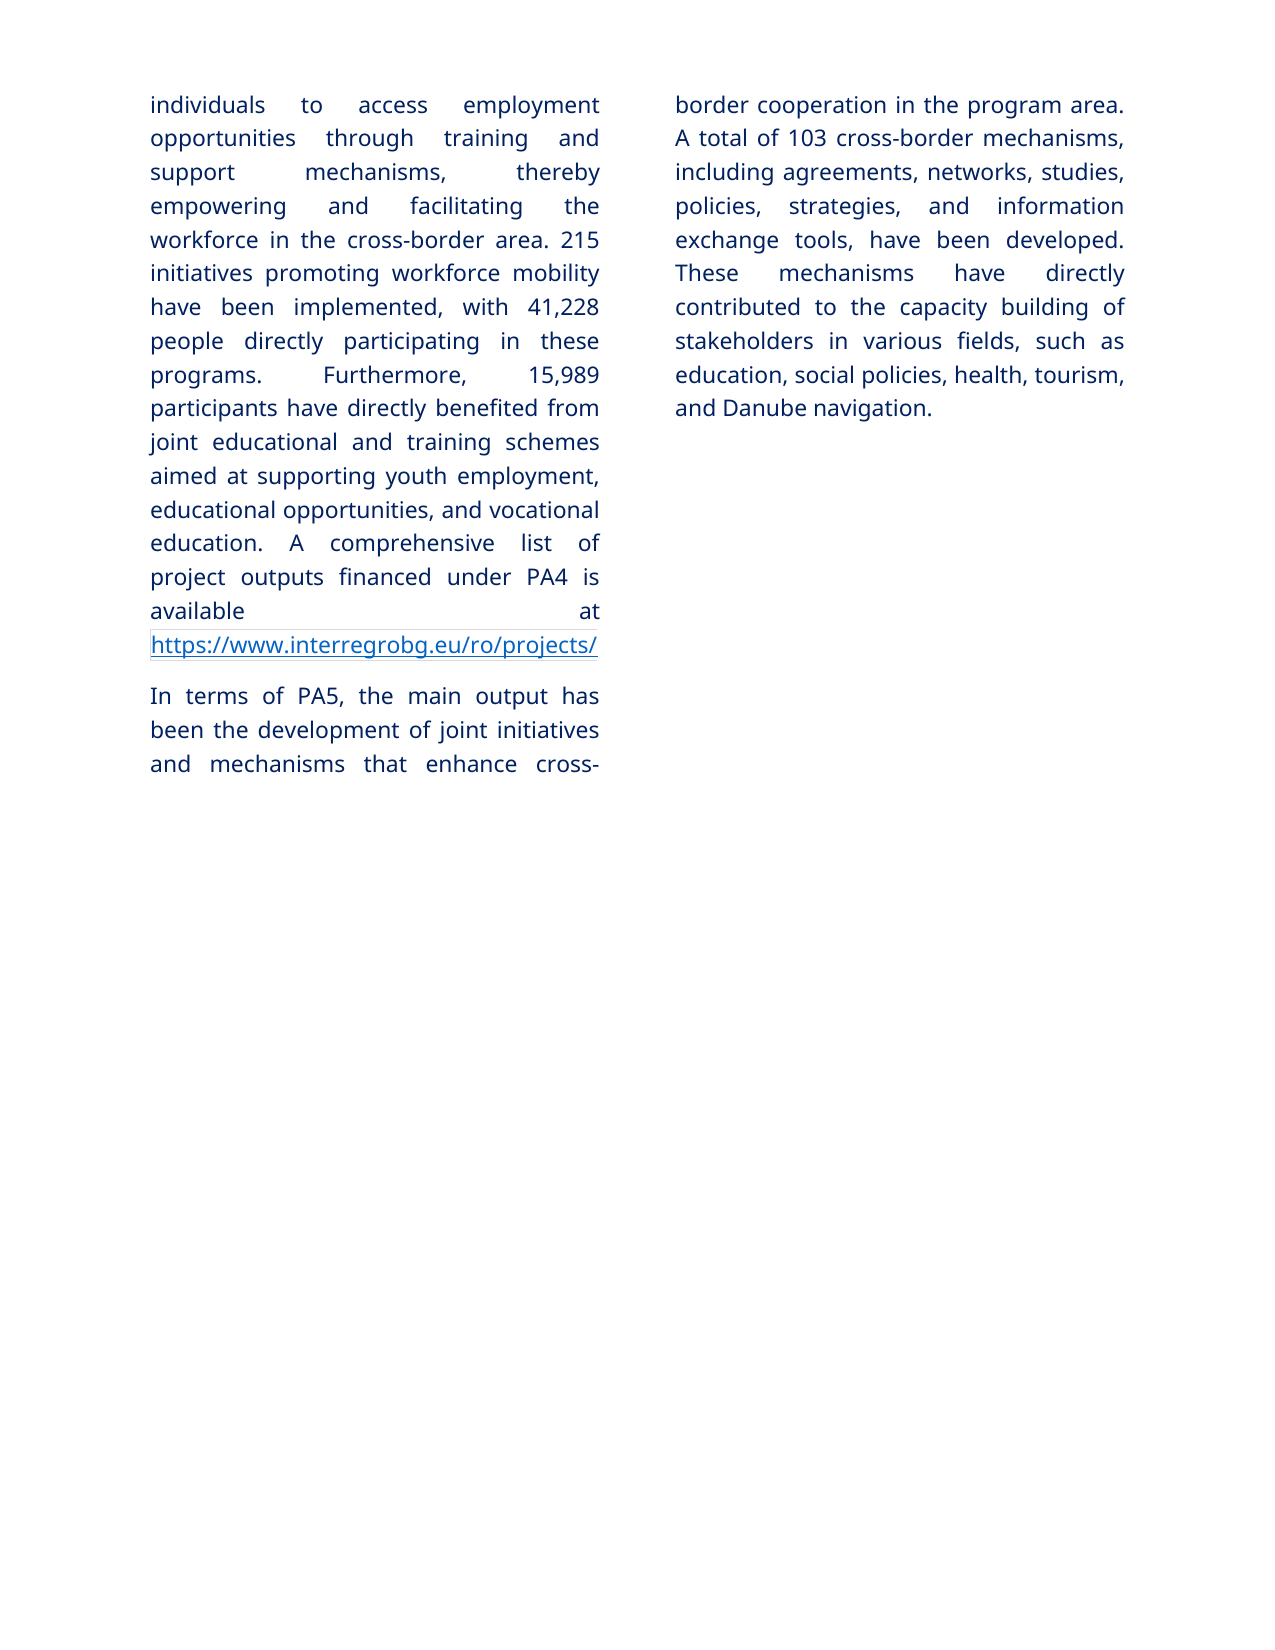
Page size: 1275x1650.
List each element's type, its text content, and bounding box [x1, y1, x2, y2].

text In terms of PA5, the main output has been the development of joint initiatives and mechanisms that enhance cross-border cooperation in the program area. A total of 103 cross-border mechanisms, including agreements, networks, studies, policies, strategies, and information exchange tools, have been developed. These mechanisms have directly contributed to the capacity building of stakeholders in various fields, such as education, social policies, health, tourism, and Danube navigation. [675, 89, 1125, 424]
text In terms of PA5, the main output has been the development of joint initiatives and mechanisms that enhance cross-border cooperation in the program area. A total of 103 cross-border mechanisms, including agreements, networks, studies, policies, strategies, and information exchange tools, have been developed. These mechanisms have directly contributed to the capacity building of stakeholders in various fields, such as education, social policies, health, tourism, and Danube navigation. [150, 680, 600, 779]
